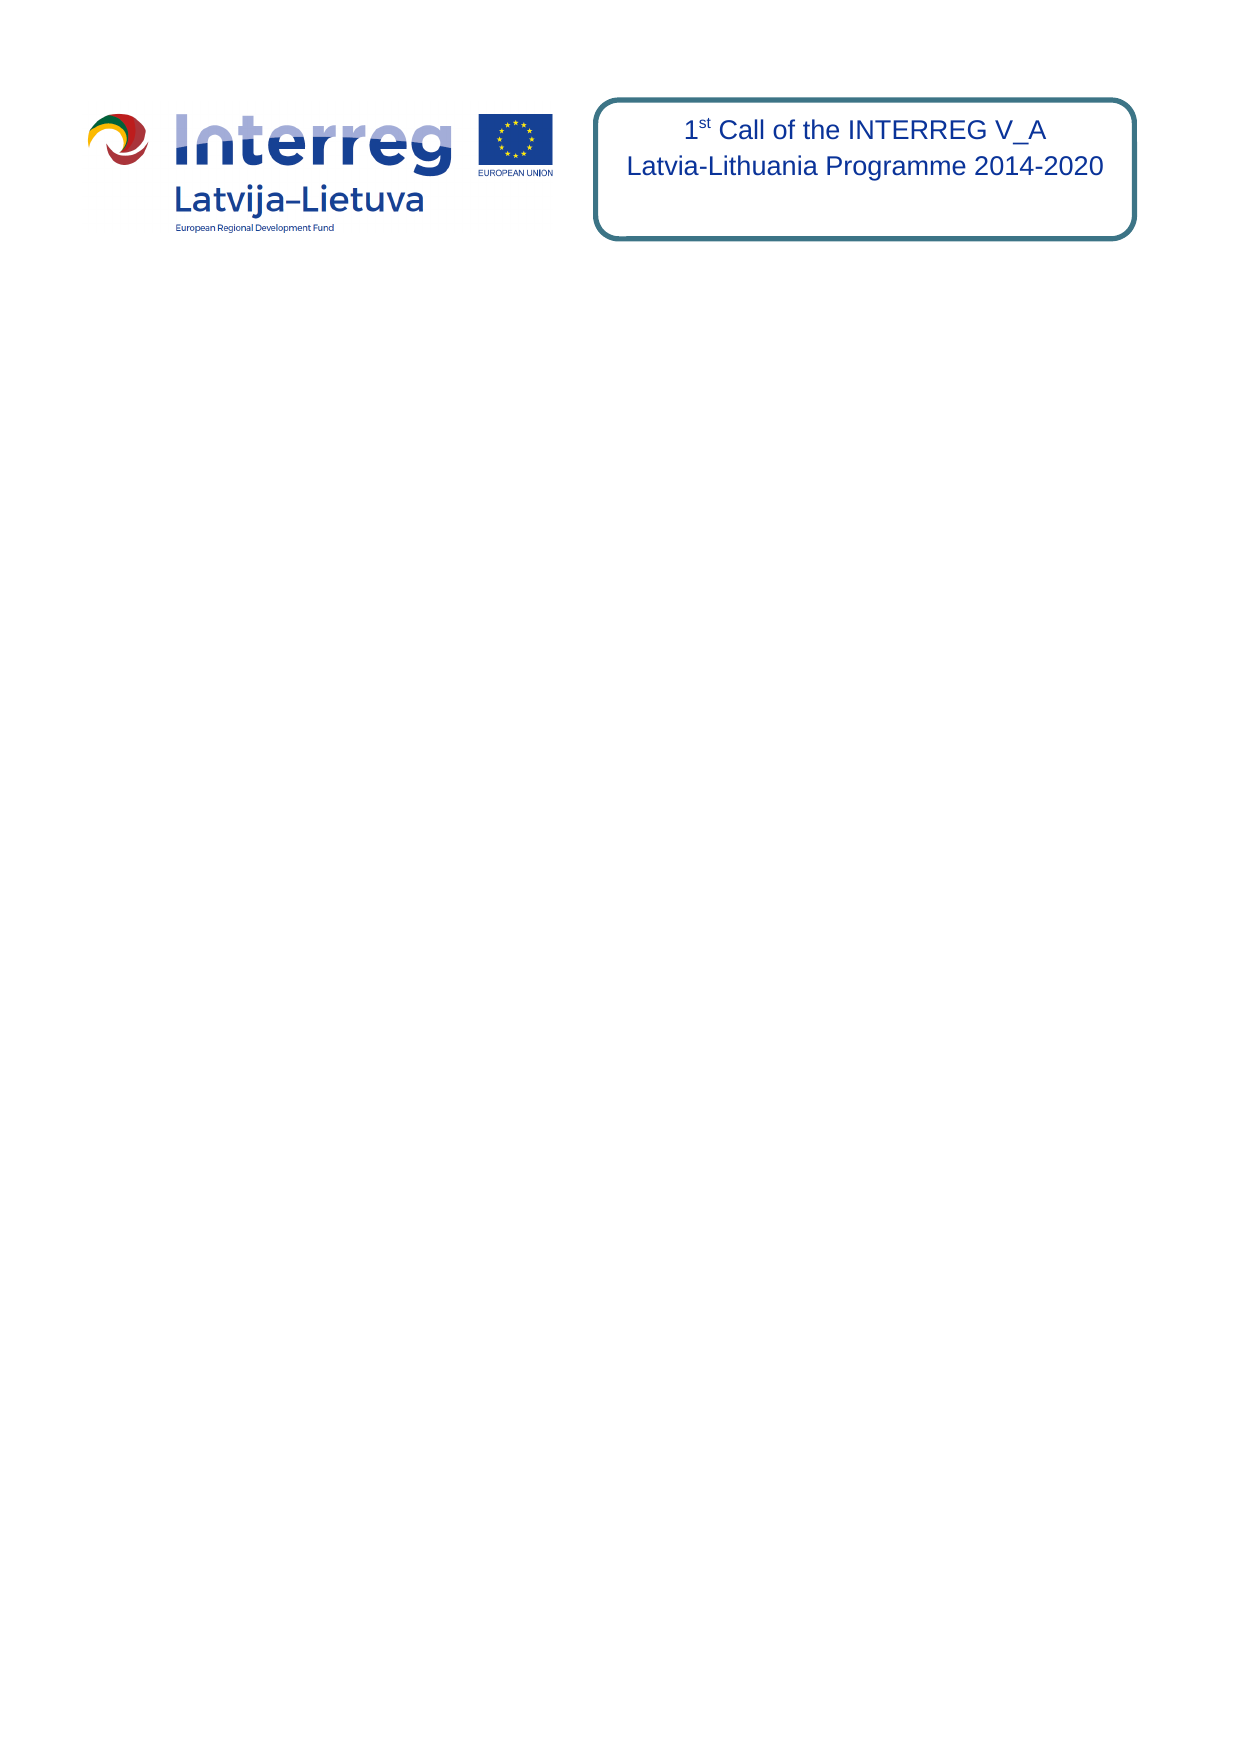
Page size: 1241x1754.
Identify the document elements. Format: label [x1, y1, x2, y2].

picture [81, 101, 553, 233]
